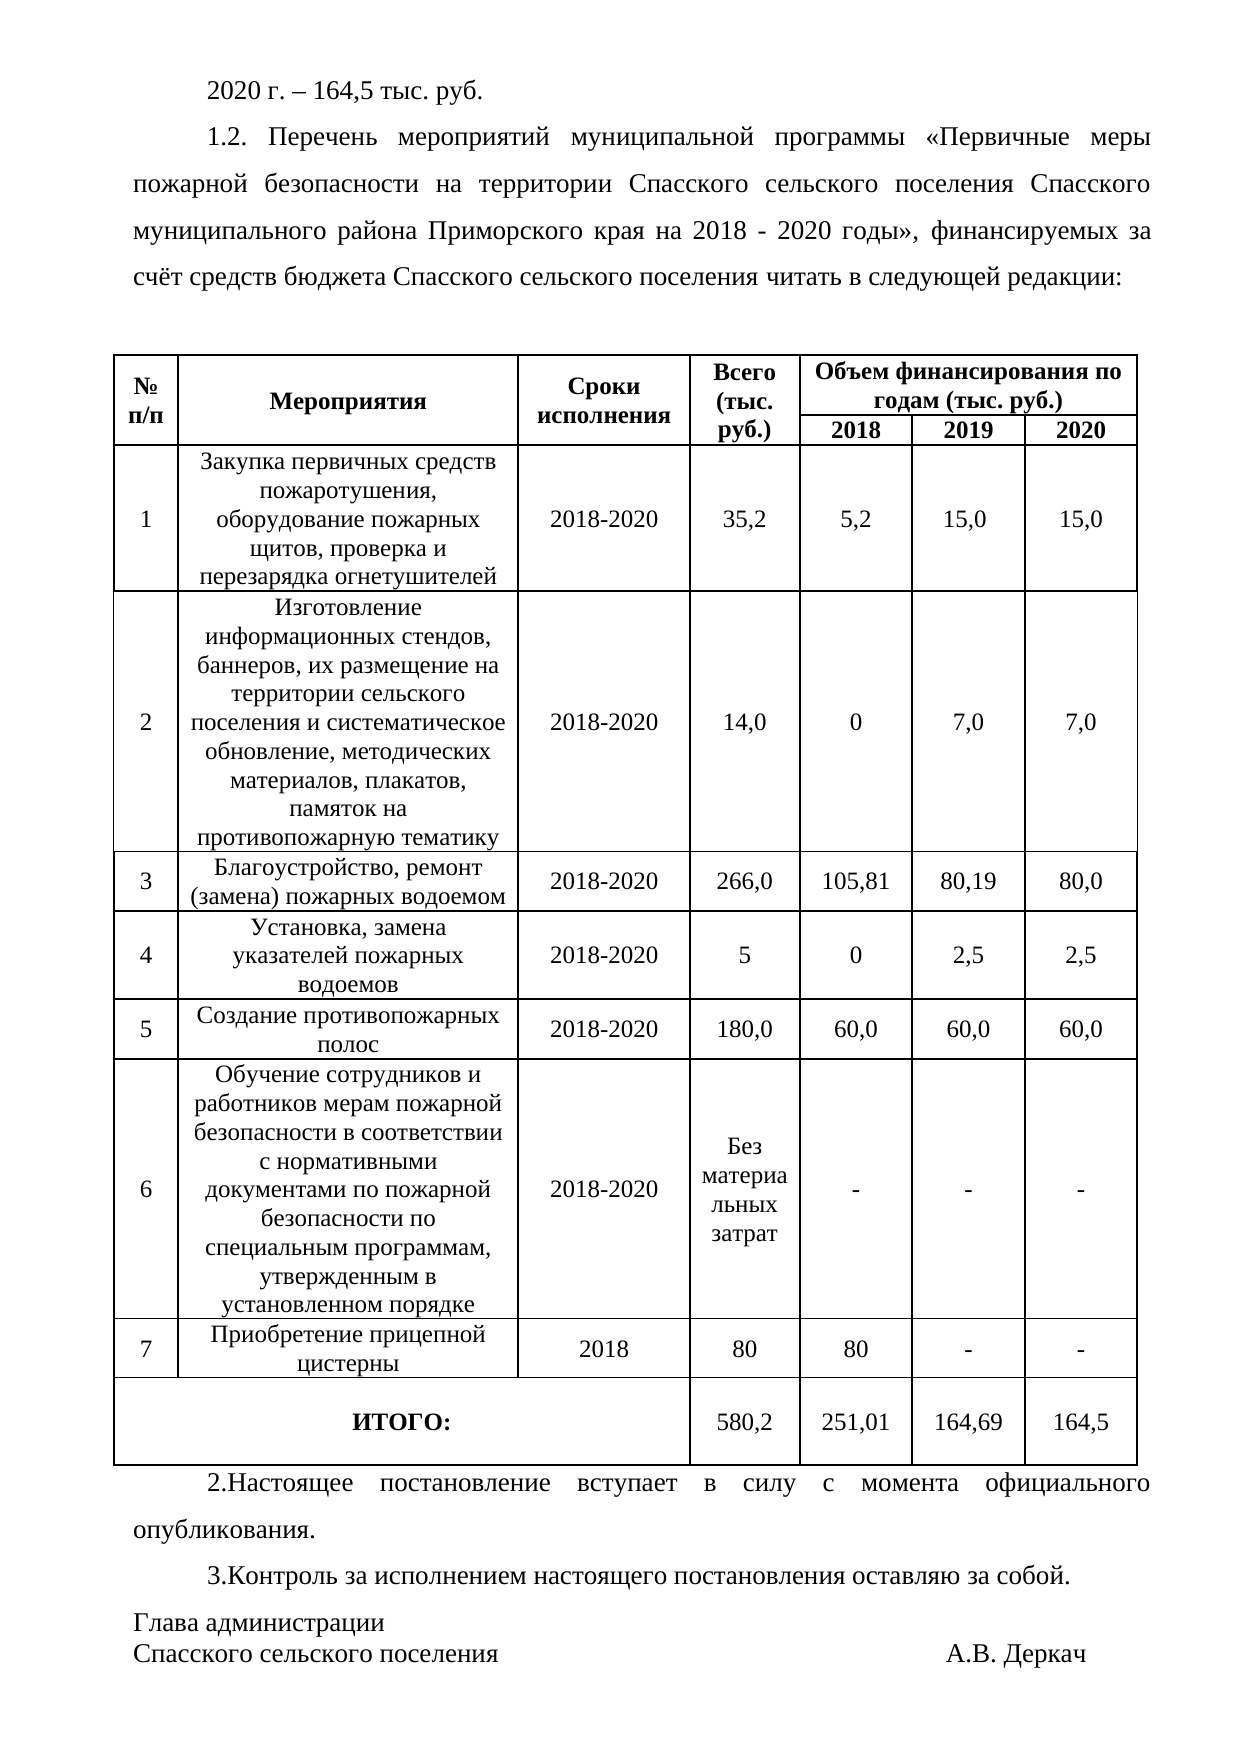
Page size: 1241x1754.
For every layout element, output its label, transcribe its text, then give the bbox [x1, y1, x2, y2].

table_cell 5 [115, 1000, 177, 1057]
table_cell Создание противопожарных полос [179, 1000, 517, 1057]
table_cell 164,69 [913, 1378, 1024, 1464]
table_cell Приобретение прицепной цистерны [179, 1319, 517, 1377]
table_cell 6 [115, 1060, 177, 1318]
table_cell 164,5 [1026, 1378, 1136, 1464]
table_cell 60,0 [801, 1000, 911, 1057]
table_header Всего (тыс. руб.) [691, 356, 799, 444]
table_cell 60,0 [913, 1000, 1024, 1057]
table_cell Установка, замена указателей пожарных водоемов [179, 912, 517, 998]
table_cell Без материальных затрат [691, 1060, 799, 1318]
table_cell 5 [691, 912, 799, 998]
table_cell 2018-2020 [519, 912, 689, 998]
table_cell 80 [691, 1319, 799, 1377]
table_cell 7 [115, 1319, 177, 1377]
table_cell - [801, 1060, 911, 1318]
table_cell 1 [115, 446, 177, 590]
table_cell 2018-2020 [519, 1060, 689, 1318]
table_cell 14,0 [691, 592, 799, 851]
table_cell 0 [801, 592, 911, 851]
table_cell 5,2 [801, 446, 911, 590]
table_cell 2018-2020 [519, 1000, 689, 1057]
table_cell 2018-2020 [519, 446, 689, 590]
table_cell 15,0 [1026, 446, 1136, 590]
table_cell 2019 [913, 416, 1024, 444]
text 2.Настоящее постановление вступает в силу с момента официального опубликования. [133, 1466, 1152, 1544]
table_cell Закупка первичных средств пожаротушения, оборудование пожарных щитов, проверка и перезарядка огнетушителей [179, 446, 517, 590]
table_cell - [913, 1060, 1024, 1318]
table_cell 7,0 [913, 592, 1024, 851]
table_cell 80,19 [913, 852, 1024, 909]
text Глава администрации [133, 1606, 1152, 1637]
table_cell 251,01 [801, 1378, 911, 1464]
table_cell 80,0 [1026, 852, 1136, 909]
table_cell - [1026, 1060, 1136, 1318]
table_cell 2018-2020 [519, 592, 689, 851]
table_cell 2 [114, 592, 177, 851]
table_cell 266,0 [691, 852, 799, 909]
table_cell 80 [801, 1319, 911, 1377]
table_cell 105,81 [801, 852, 911, 909]
table_cell 2020 [1026, 416, 1136, 444]
table_cell 35,2 [691, 446, 799, 590]
table_header Мероприятия [179, 356, 517, 444]
table_cell - [913, 1319, 1024, 1377]
text 3.Контроль за исполнением настоящего постановления оставляю за собой. [133, 1559, 1152, 1591]
table_cell 2018 [519, 1319, 689, 1377]
table_cell 7,0 [1026, 592, 1137, 851]
table_header Объем финансирования по годам (тыс. руб.) [801, 356, 1136, 413]
table_cell ИТОГО: [115, 1378, 689, 1464]
table_cell 2018-2020 [519, 852, 689, 909]
table_cell 2,5 [913, 912, 1024, 998]
text 2020 г. – 164,5 тыс. руб. [133, 74, 1152, 105]
table_cell 4 [115, 912, 177, 998]
table_cell 3 [115, 852, 177, 909]
table_cell Благоустройство, ремонт (замена) пожарных водоемом [179, 852, 517, 909]
table_cell 0 [801, 912, 911, 998]
table_cell Изготовление информационных стендов, баннеров, их размещение на территории сельского поселения и систематическое обновление, методических материалов, плакатов, памяток на противопожарную тематику [179, 592, 517, 851]
table_cell 180,0 [691, 1000, 799, 1057]
table_cell 15,0 [913, 446, 1024, 590]
table_cell Обучение сотрудников и работников мерам пожарной безопасности в соответствии с нормативными документами по пожарной безопасности по специальным программам, утвержденным в установленном порядке [179, 1060, 517, 1318]
table_cell 60,0 [1026, 1000, 1136, 1057]
table_header Сроки исполнения [519, 356, 689, 444]
table_header № п/п [115, 356, 177, 444]
text 1.2. Перечень мероприятий муниципальной программы «Первичные меры пожарной безопасности на территории Спасского сельского поселения Спасского муниципального района Приморского края на 2018 - 2020 годы», финансируемых за счёт средств бюджета Спасского сельского поселения читать в следующей редакции: [133, 121, 1152, 292]
table_cell 2018 [801, 416, 911, 444]
table_cell 580,2 [691, 1378, 799, 1464]
table_cell - [1026, 1319, 1136, 1377]
table_cell 2,5 [1026, 912, 1136, 998]
text Спасского сельского поселения А.В. Деркач [133, 1637, 1152, 1668]
